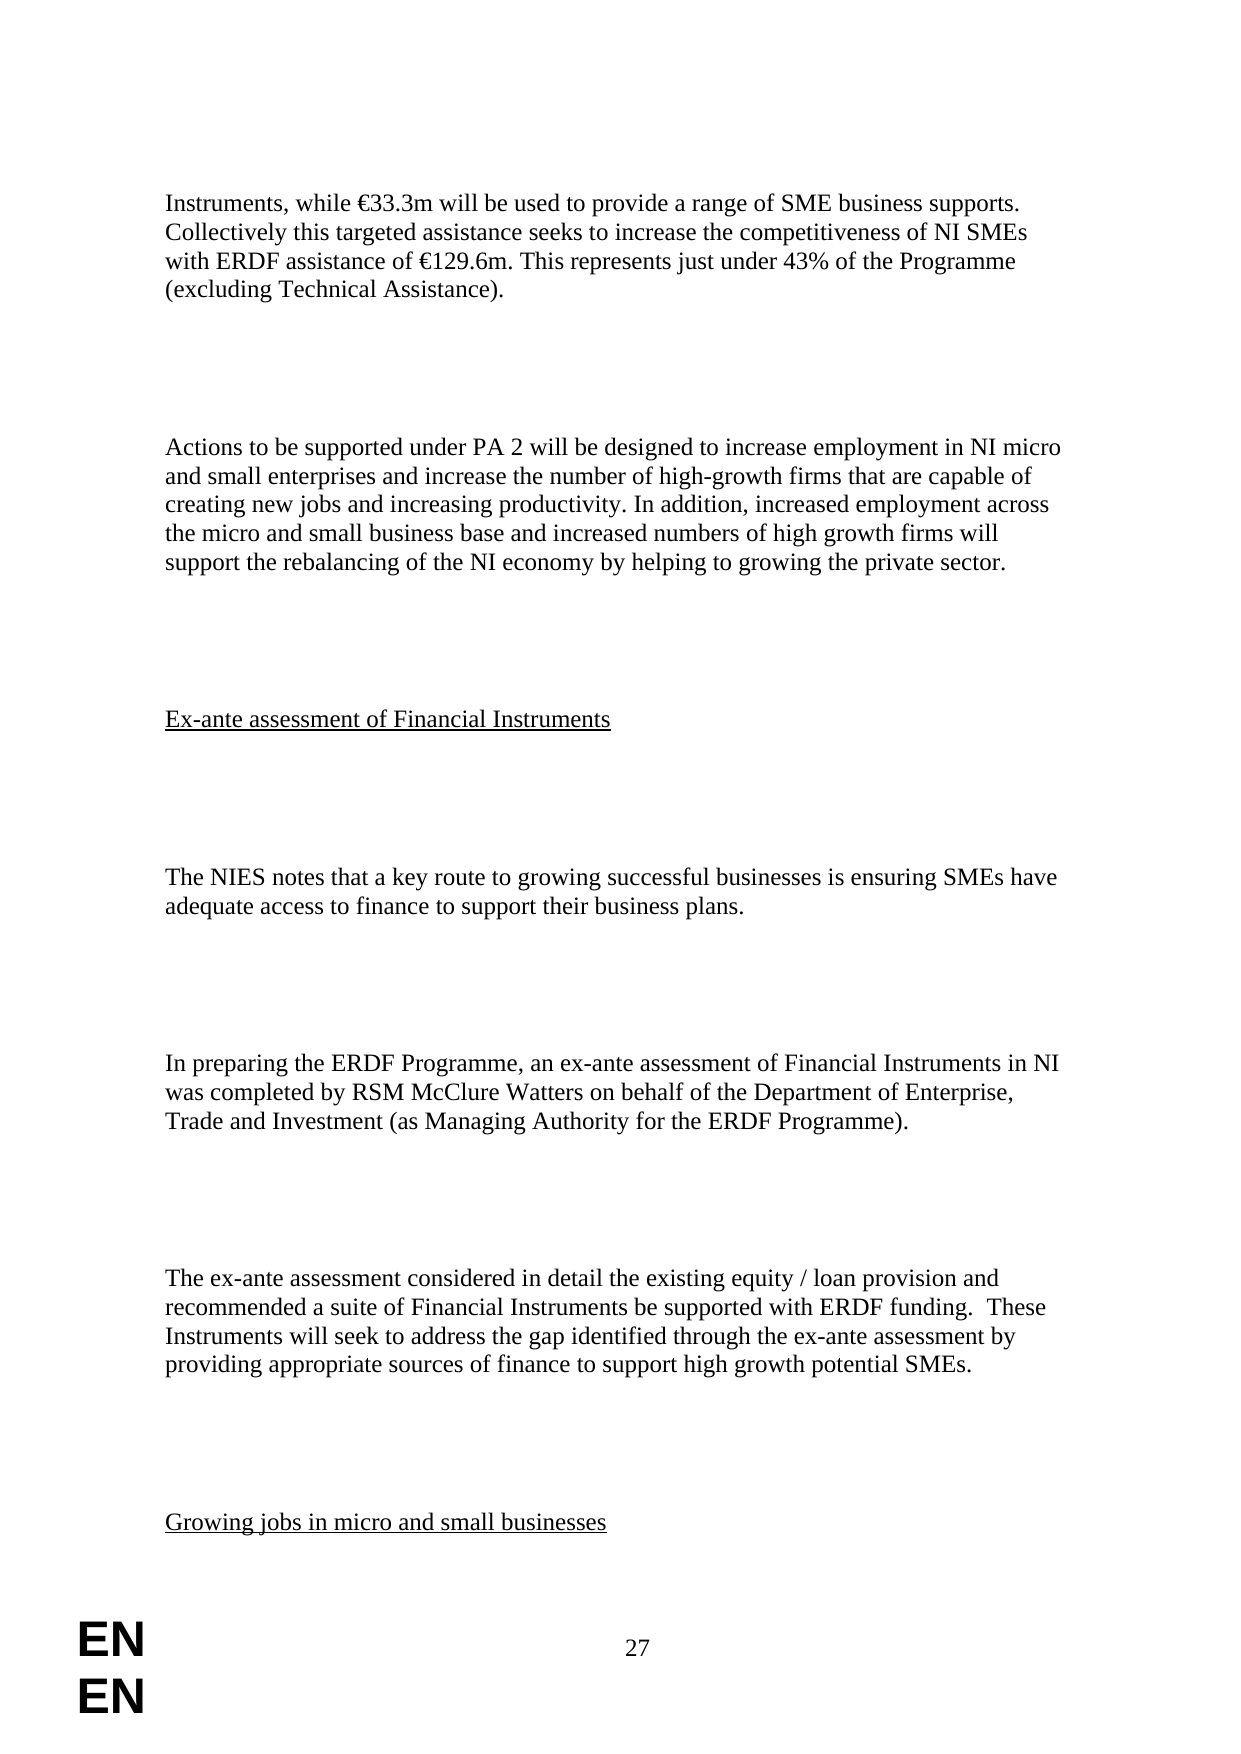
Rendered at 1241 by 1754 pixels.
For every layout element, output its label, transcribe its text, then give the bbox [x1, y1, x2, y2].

text Growing jobs in micro and small businesses [165, 1507, 1063, 1536]
text In preparing the ERDF Programme, an ex-ante assessment of Financial Instruments in NI was completed by RSM McClure Watters on behalf of the Department of Enterprise, Trade and Investment (as Managing Authority for the ERDF Programme). [165, 1048, 1063, 1134]
text Actions to be supported under PA 2 will be designed to increase employment in NI micro and small enterprises and increase the number of high-growth firms that are capable of creating new jobs and increasing productivity. In addition, increased employment across the micro and small business base and increased numbers of high growth firms will support the rebalancing of the NI economy by helping to growing the private sector. [165, 432, 1063, 576]
text Ex-ante assessment of Financial Instruments [165, 704, 1063, 733]
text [165, 188, 1063, 303]
text The NIES notes that a key route to growing successful businesses is ensuring SMEs have adequate access to finance to support their business plans. [165, 862, 1063, 919]
text The ex-ante assessment considered in detail the existing equity / loan provision and recommended a suite of Financial Instruments be supported with ERDF funding. These Instruments will seek to address the gap identified through the ex-ante assessment by providing appropriate sources of finance to support high growth potential SMEs. [165, 1263, 1063, 1378]
